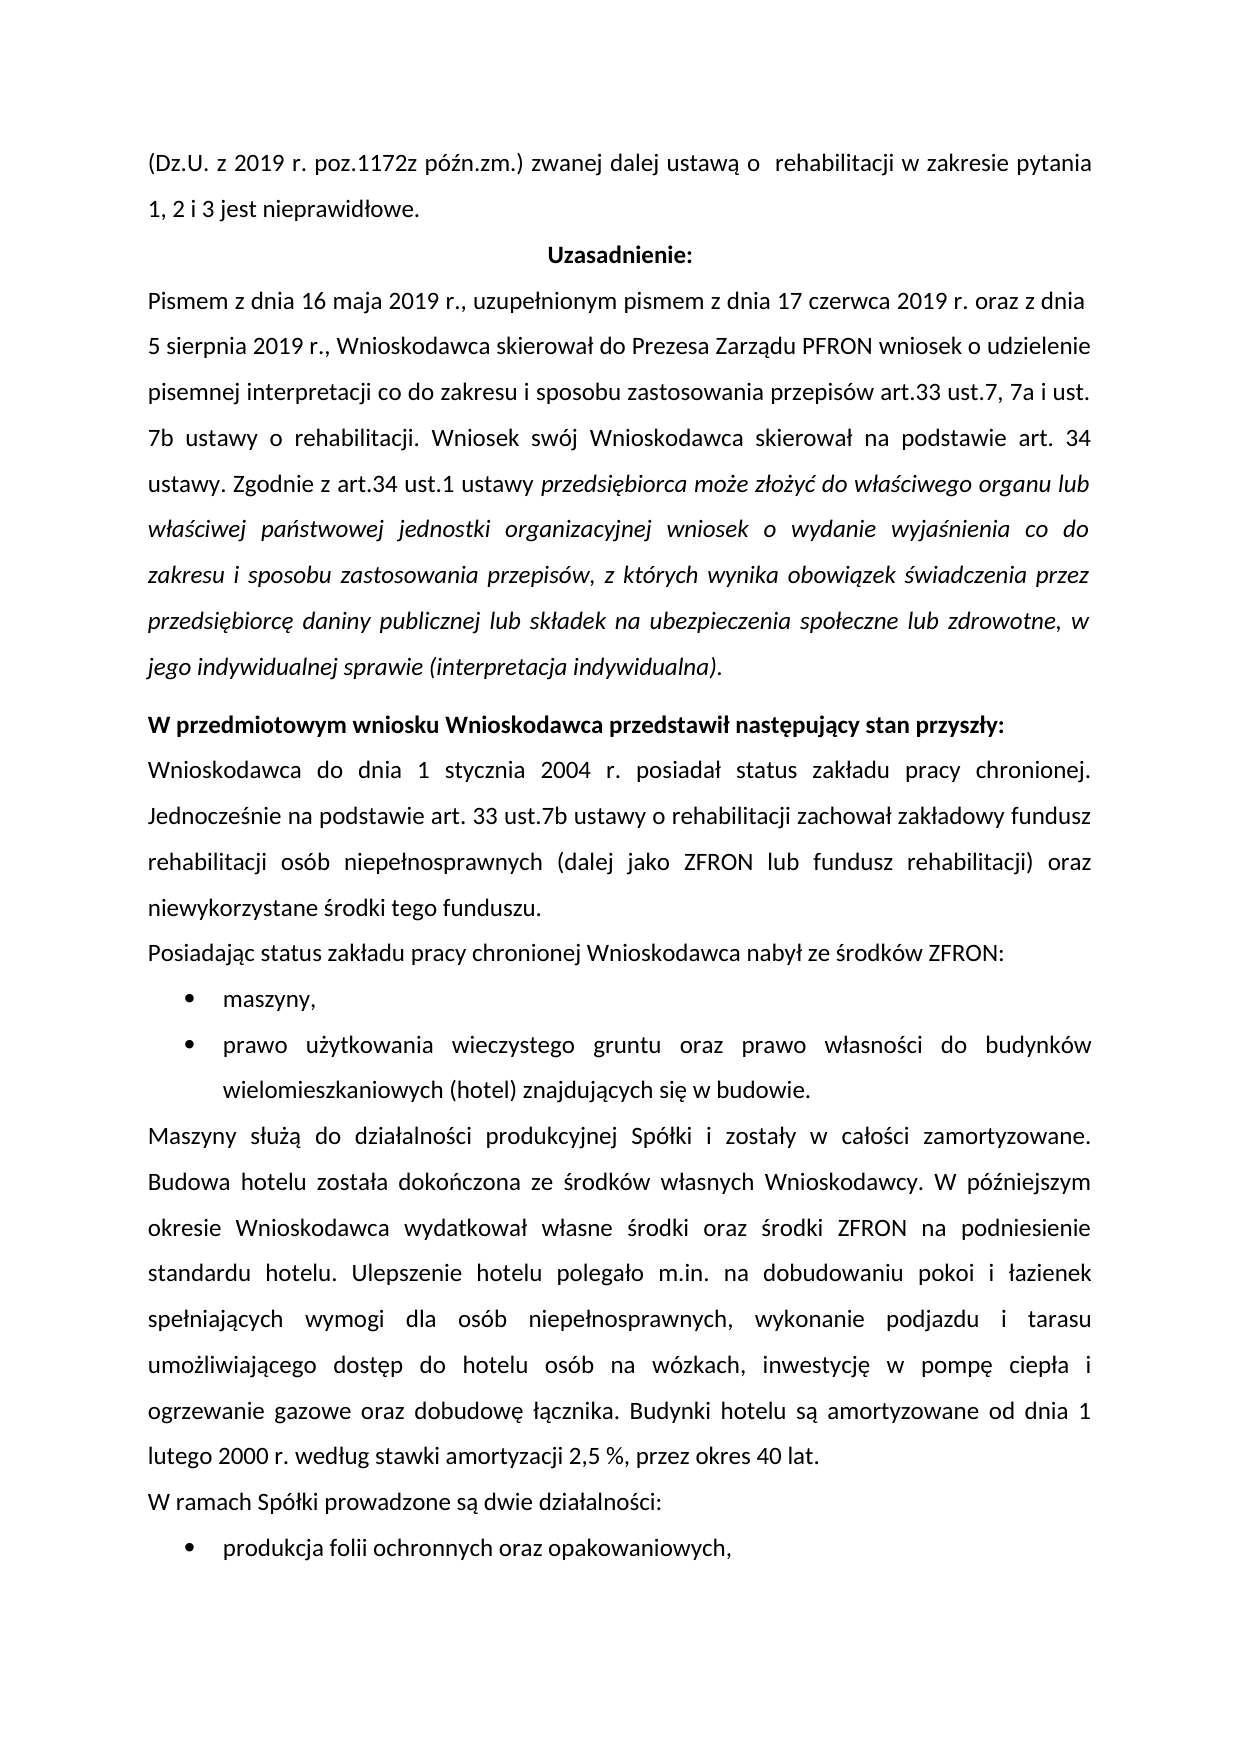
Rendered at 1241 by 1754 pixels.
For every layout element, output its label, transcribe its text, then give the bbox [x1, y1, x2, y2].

text W przedmiotowym wniosku Wnioskodawca przedstawił następujący stan przyszły: [148, 709, 1093, 739]
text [148, 148, 1093, 224]
text Uzasadnienie: [148, 239, 1093, 269]
text Posiadając status zakładu pracy chronionej Wnioskodawca nabył ze środków ZFRON: [148, 937, 1093, 968]
text Wnioskodawca do dnia 1 stycznia 2004 r. posiadał status zakładu pracy chronionej. Jednocześnie na podstawie art. 33 ust.7b ustawy o rehabilitacji zachował zakładowy fundusz rehabilitacji osób niepełnosprawnych (dalej jako ZFRON lub fundusz rehabilitacji) oraz niewykorzystane środki tego funduszu. [148, 754, 1093, 922]
text Pismem z dnia 16 maja 2019 r., uzupełnionym pismem z dnia 17 czerwca 2019 r. oraz z dnia 5 sierpnia 2019 r., Wnioskodawca skierował do Prezesa Zarządu PFRON wniosek o udzielenie pisemnej interpretacji co do zakresu i sposobu zastosowania przepisów art.33 ust.7, 7a i ust. 7b ustawy o rehabilitacji. Wniosek swój Wnioskodawca skierował na podstawie art. 34 ustawy. Zgodnie z art.34 ust.1 ustawy przedsiębiorca może złożyć do właściwego organu lub właściwej państwowej jednostki organizacyjnej wniosek o wydanie wyjaśnienia co do zakresu i sposobu zastosowania przepisów, z których wynika obowiązek świadczenia przez przedsiębiorcę daniny publicznej lub składek na ubezpieczenia społeczne lub zdrowotne, w jego indywidualnej sprawie (interpretacja indywidualna). [148, 285, 1093, 681]
list produkcja folii ochronnych oraz opakowaniowych, [185, 1532, 1093, 1562]
text Maszyny służą do działalności produkcyjnej Spółki i zostały w całości zamortyzowane. Budowa hotelu została dokończona ze środków własnych Wnioskodawcy. W późniejszym okresie Wnioskodawca wydatkował własne środki oraz środki ZFRON na podniesienie standardu hotelu. Ulepszenie hotelu polegało m.in. na dobudowaniu pokoi i łazienek spełniających wymogi dla osób niepełnosprawnych, wykonanie podjazdu i tarasu umożliwiającego dostęp do hotelu osób na wózkach, inwestycję w pompę ciepła i ogrzewanie gazowe oraz dobudowę łącznika. Budynki hotelu są amortyzowane od dnia 1 lutego 2000 r. według stawki amortyzacji 2,5 %, przez okres 40 lat. [148, 1120, 1093, 1471]
text W ramach Spółki prowadzone są dwie działalności: [148, 1486, 1093, 1517]
list maszyny, [185, 983, 1093, 1014]
list prawo użytkowania wieczystego gruntu oraz prawo własności do budynków wielomieszkaniowych (hotel) znajdujących się w budowie. [185, 1029, 1093, 1105]
